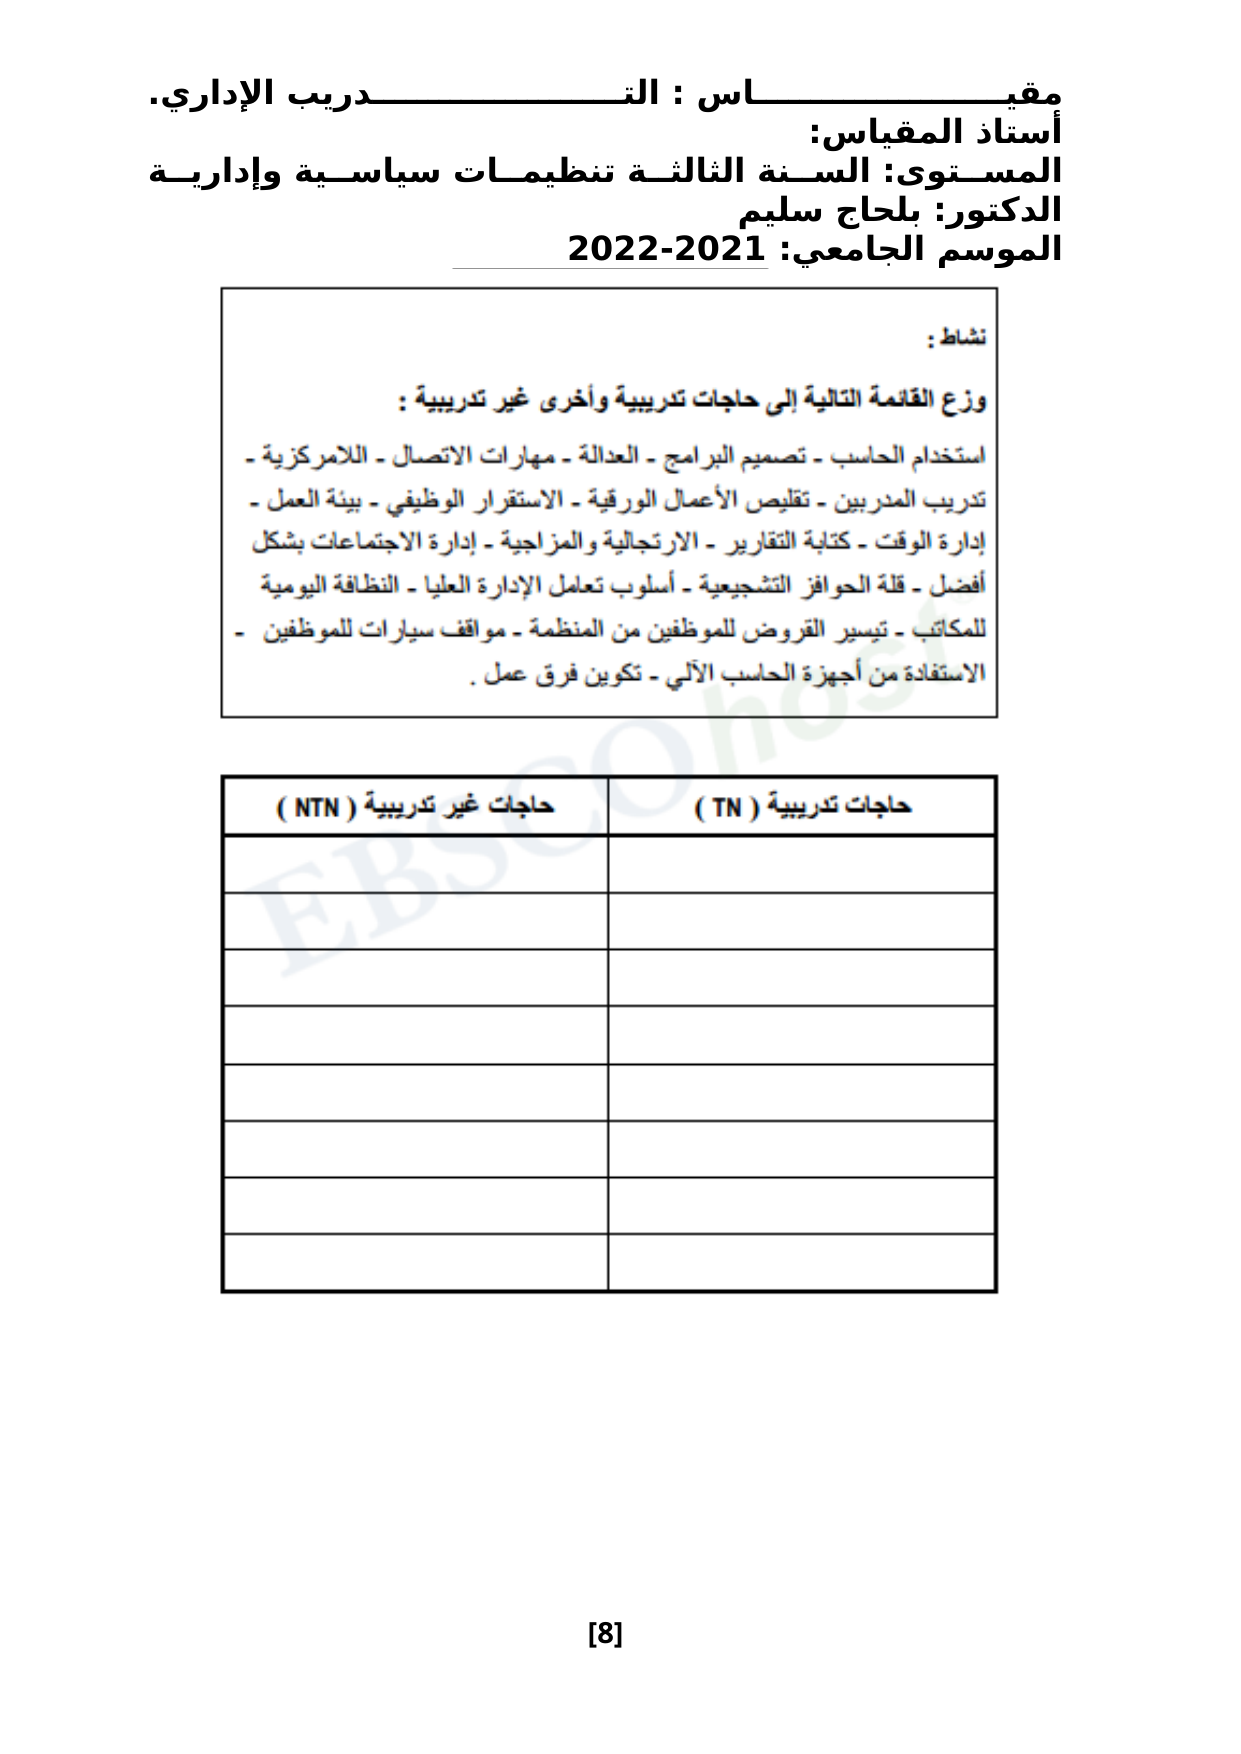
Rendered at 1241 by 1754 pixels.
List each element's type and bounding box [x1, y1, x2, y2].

picture [191, 268, 1020, 1350]
